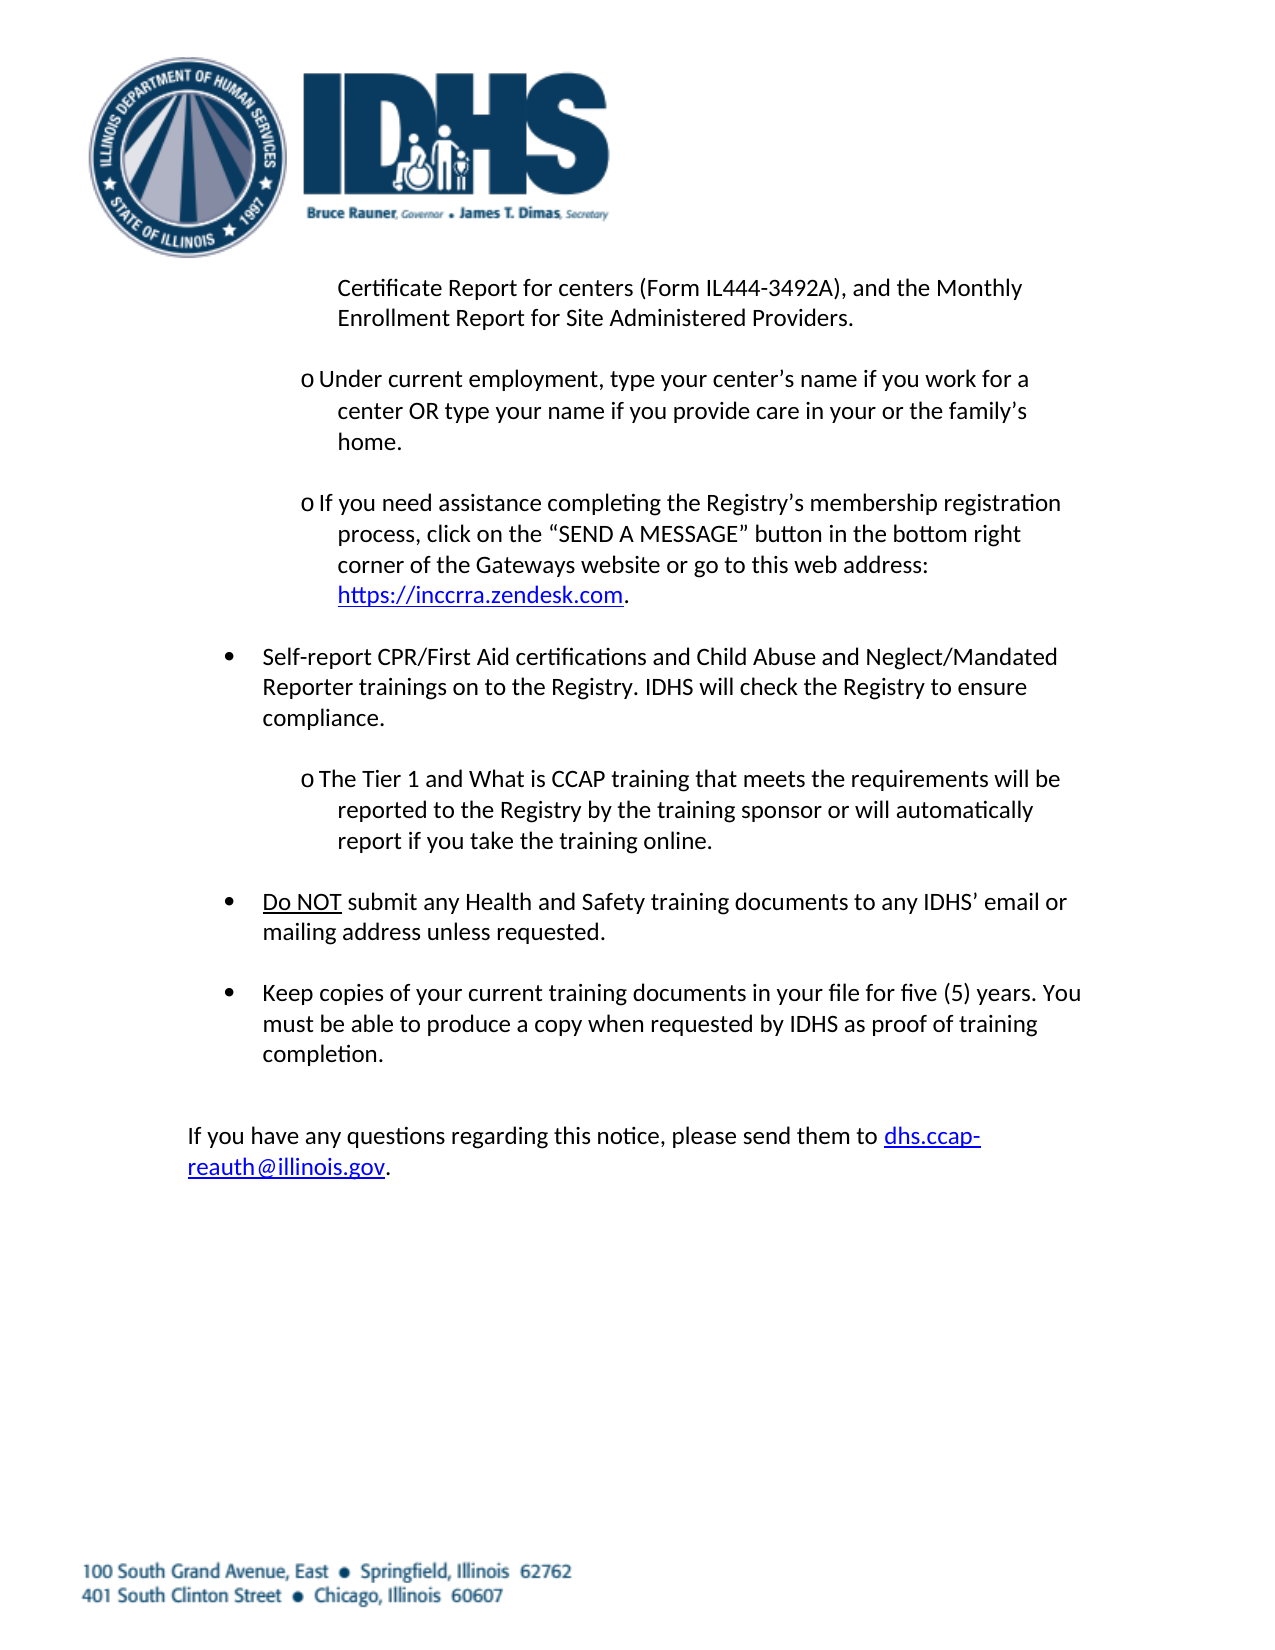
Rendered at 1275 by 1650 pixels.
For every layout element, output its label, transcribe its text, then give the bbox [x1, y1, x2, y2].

list Self-report CPR/First Aid certifications and Child Abuse and Neglect/Mandated Reporter trainings on to the Registry. IDHS will check the Registry to ensure compliance. [225, 641, 1087, 732]
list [300, 272, 1087, 333]
list Do NOT submit any Health and Safety training documents to any IDHS’ email or mailing address unless requested. [225, 886, 1087, 947]
list Keep copies of your current training documents in your file for five (5) years. You must be able to produce a copy when requested by IDHS as proof of training completion. [225, 978, 1087, 1069]
list If you need assistance completing the Registry’s membership registration process, click on the “SEND A MESSAGE” button in the bottom right corner of the Gateways website or go to this web address: https://inccrra.zendesk.com. [300, 487, 1087, 610]
list Under current employment, type your center’s name if you work for a center OR type your name if you provide care in your or the family’s home. [300, 363, 1087, 456]
list The Tier 1 and What is CCAP training that meets the requirements will be reported to the Registry by the training sponsor or will automatically report if you take the training online. [300, 763, 1087, 856]
text If you have any questions regarding this notice, please send them to dhs.ccap-reauth@illinois.gov. [187, 1121, 1087, 1182]
